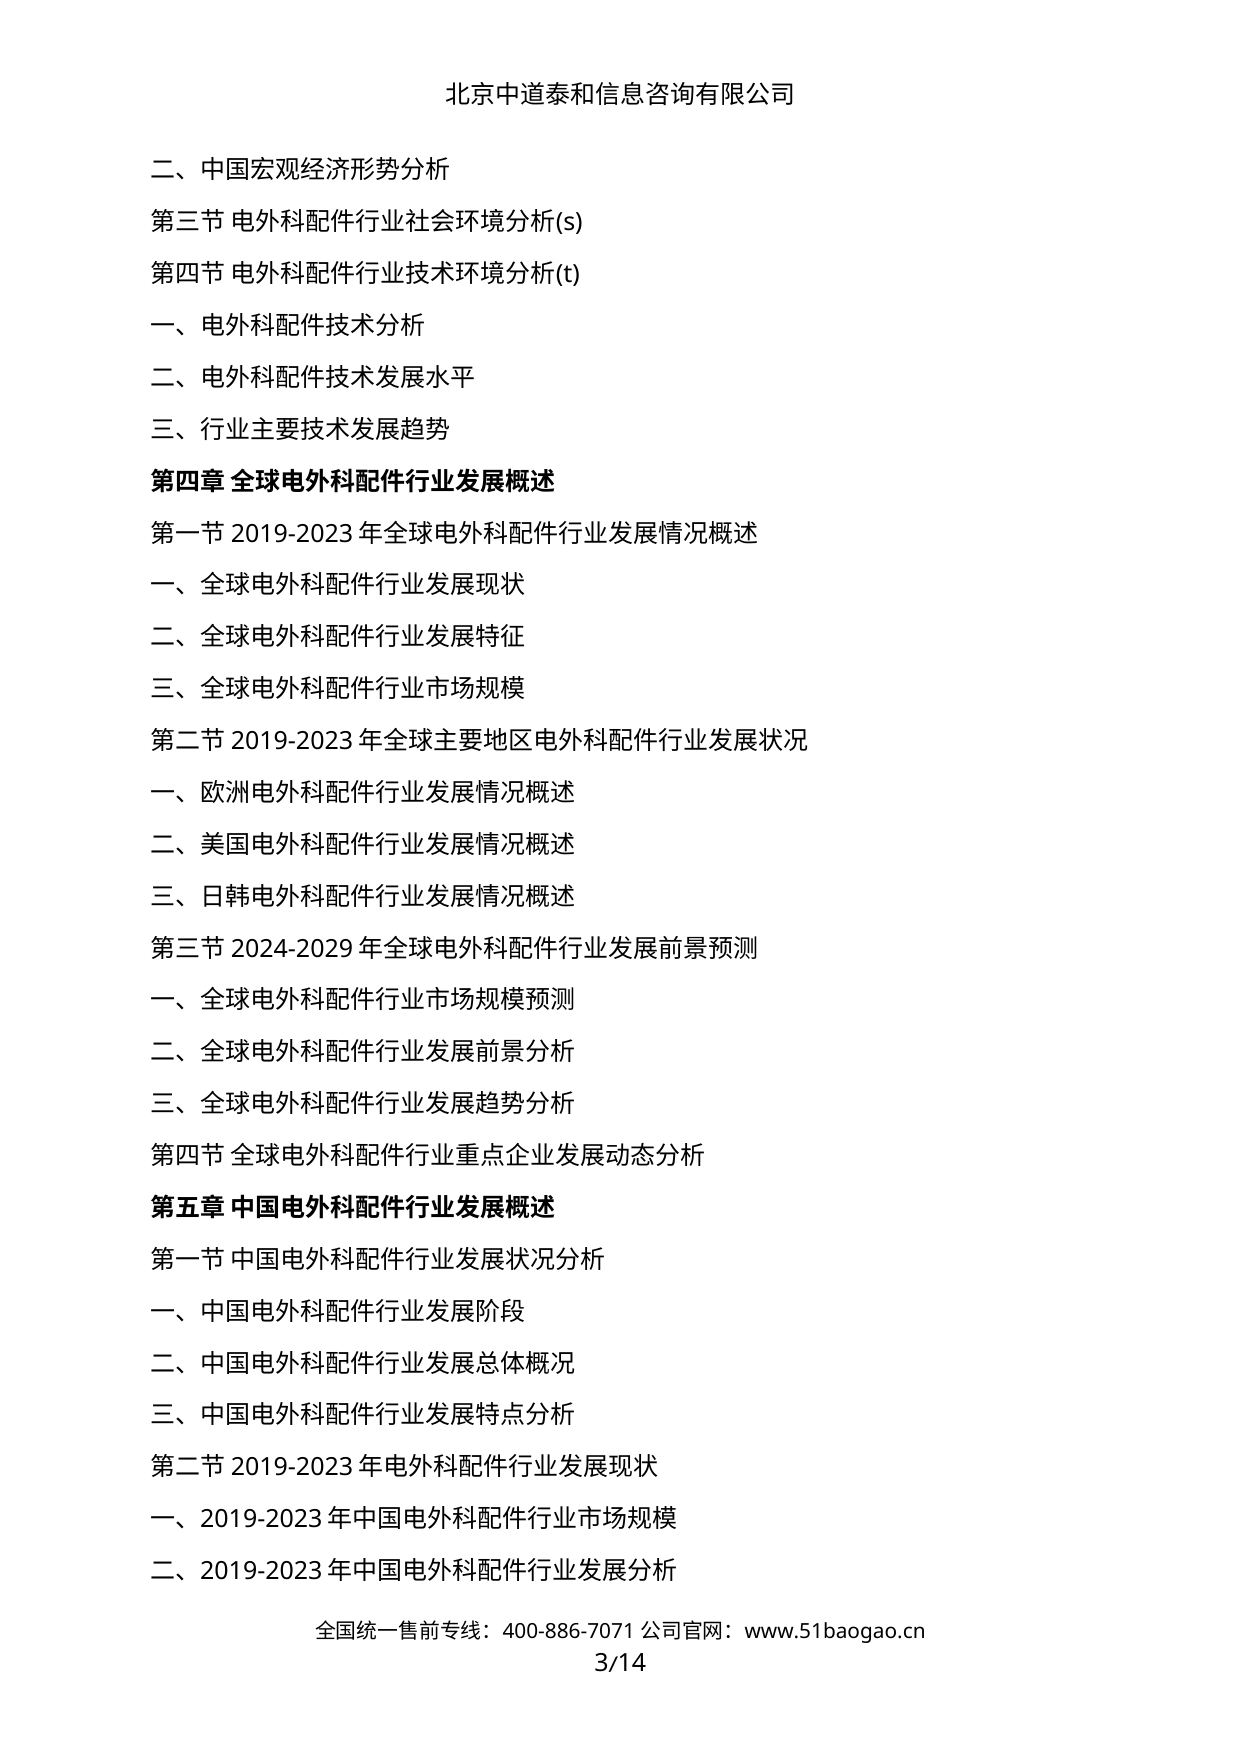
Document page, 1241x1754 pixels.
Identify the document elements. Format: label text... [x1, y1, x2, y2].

text 一、全球电外科配件行业市场规模预测 [150, 980, 1090, 1016]
text 三、全球电外科配件行业市场规模 [150, 669, 1090, 705]
text 二、美国电外科配件行业发展情况概述 [150, 824, 1090, 861]
text 二、全球电外科配件行业发展前景分析 [150, 1032, 1090, 1068]
text 二、电外科配件技术发展水平 [150, 357, 1090, 394]
text 第二节 2019-2023年全球主要地区电外科配件行业发展状况 [150, 721, 1090, 757]
text 二、中国宏观经济形势分析 [150, 150, 1090, 186]
text 三、全球电外科配件行业发展趋势分析 [150, 1084, 1090, 1120]
text 二、中国电外科配件行业发展总体概况 [150, 1343, 1090, 1379]
text 第五章 中国电外科配件行业发展概述 [150, 1187, 1090, 1224]
text 第四节 电外科配件行业技术环境分析(t) [150, 254, 1090, 290]
text 二、全球电外科配件行业发展特征 [150, 617, 1090, 653]
text 一、电外科配件技术分析 [150, 306, 1090, 342]
text 一、中国电外科配件行业发展阶段 [150, 1291, 1090, 1327]
text 三、行业主要技术发展趋势 [150, 409, 1090, 446]
text 二、2019-2023年中国电外科配件行业发展分析 [150, 1551, 1090, 1587]
text 第四节 全球电外科配件行业重点企业发展动态分析 [150, 1136, 1090, 1172]
text 一、全球电外科配件行业发展现状 [150, 565, 1090, 601]
text 三、日韩电外科配件行业发展情况概述 [150, 876, 1090, 912]
text 第一节 中国电外科配件行业发展状况分析 [150, 1239, 1090, 1276]
text 第一节 2019-2023年全球电外科配件行业发展情况概述 [150, 513, 1090, 549]
text 一、2019-2023年中国电外科配件行业市场规模 [150, 1499, 1090, 1535]
text 第二节 2019-2023年电外科配件行业发展现状 [150, 1447, 1090, 1483]
text 第四章 全球电外科配件行业发展概述 [150, 461, 1090, 497]
text 一、欧洲电外科配件行业发展情况概述 [150, 772, 1090, 809]
text 第三节 电外科配件行业社会环境分析(s) [150, 202, 1090, 238]
text 第三节 2024-2029年全球电外科配件行业发展前景预测 [150, 928, 1090, 964]
text 三、中国电外科配件行业发展特点分析 [150, 1395, 1090, 1431]
